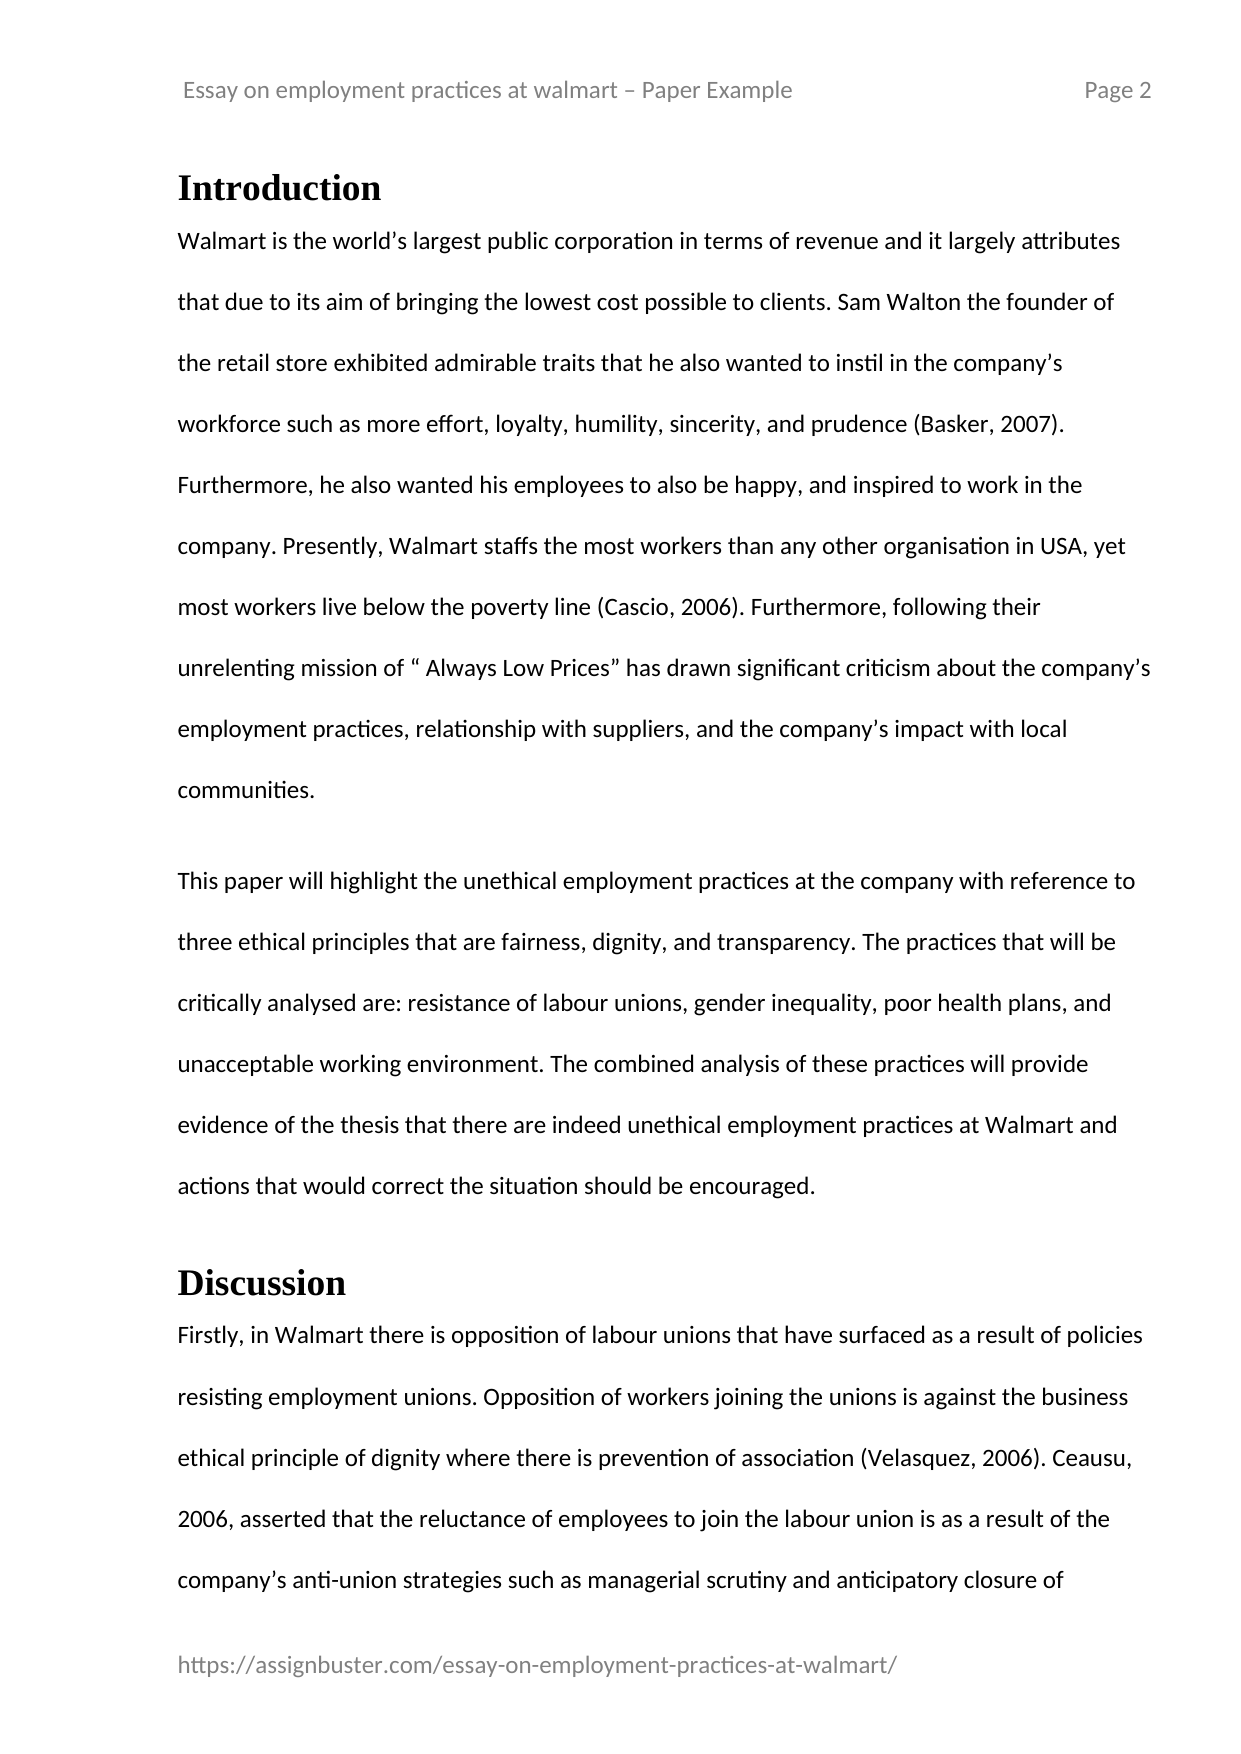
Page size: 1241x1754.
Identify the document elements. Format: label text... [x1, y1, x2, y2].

subtitle Discussion [177, 1261, 1152, 1304]
text This paper will highlight the unethical employment practices at the company with reference to three ethical principles that are fairness, dignity, and transparency. The practices that will be critically analysed are: resistance of labour unions, gender inequality, poor health plans, and unacceptable working environment. The combined analysis of these practices will provide evidence of the thesis that there are indeed unethical employment practices at Walmart and actions that would correct the situation should be encouraged. [177, 865, 1152, 1201]
text Walmart is the world’s largest public corporation in terms of revenue and it largely attributes that due to its aim of bringing the lowest cost possible to clients. Sam Walton the founder of the retail store exhibited admirable traits that he also wanted to instil in the company’s workforce such as more effort, loyalty, humility, sincerity, and prudence (Basker, 2007). Furthermore, he also wanted his employees to also be happy, and inspired to work in the company. Presently, Walmart staffs the most workers than any other organisation in USA, yet most workers live below the poverty line (Cascio, 2006). Furthermore, following their unrelenting mission of “ Always Low Prices” has drawn significant criticism about the company’s employment practices, relationship with suppliers, and the company’s impact with local communities. [177, 225, 1152, 805]
subtitle Introduction [177, 166, 1152, 209]
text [177, 1319, 1152, 1594]
